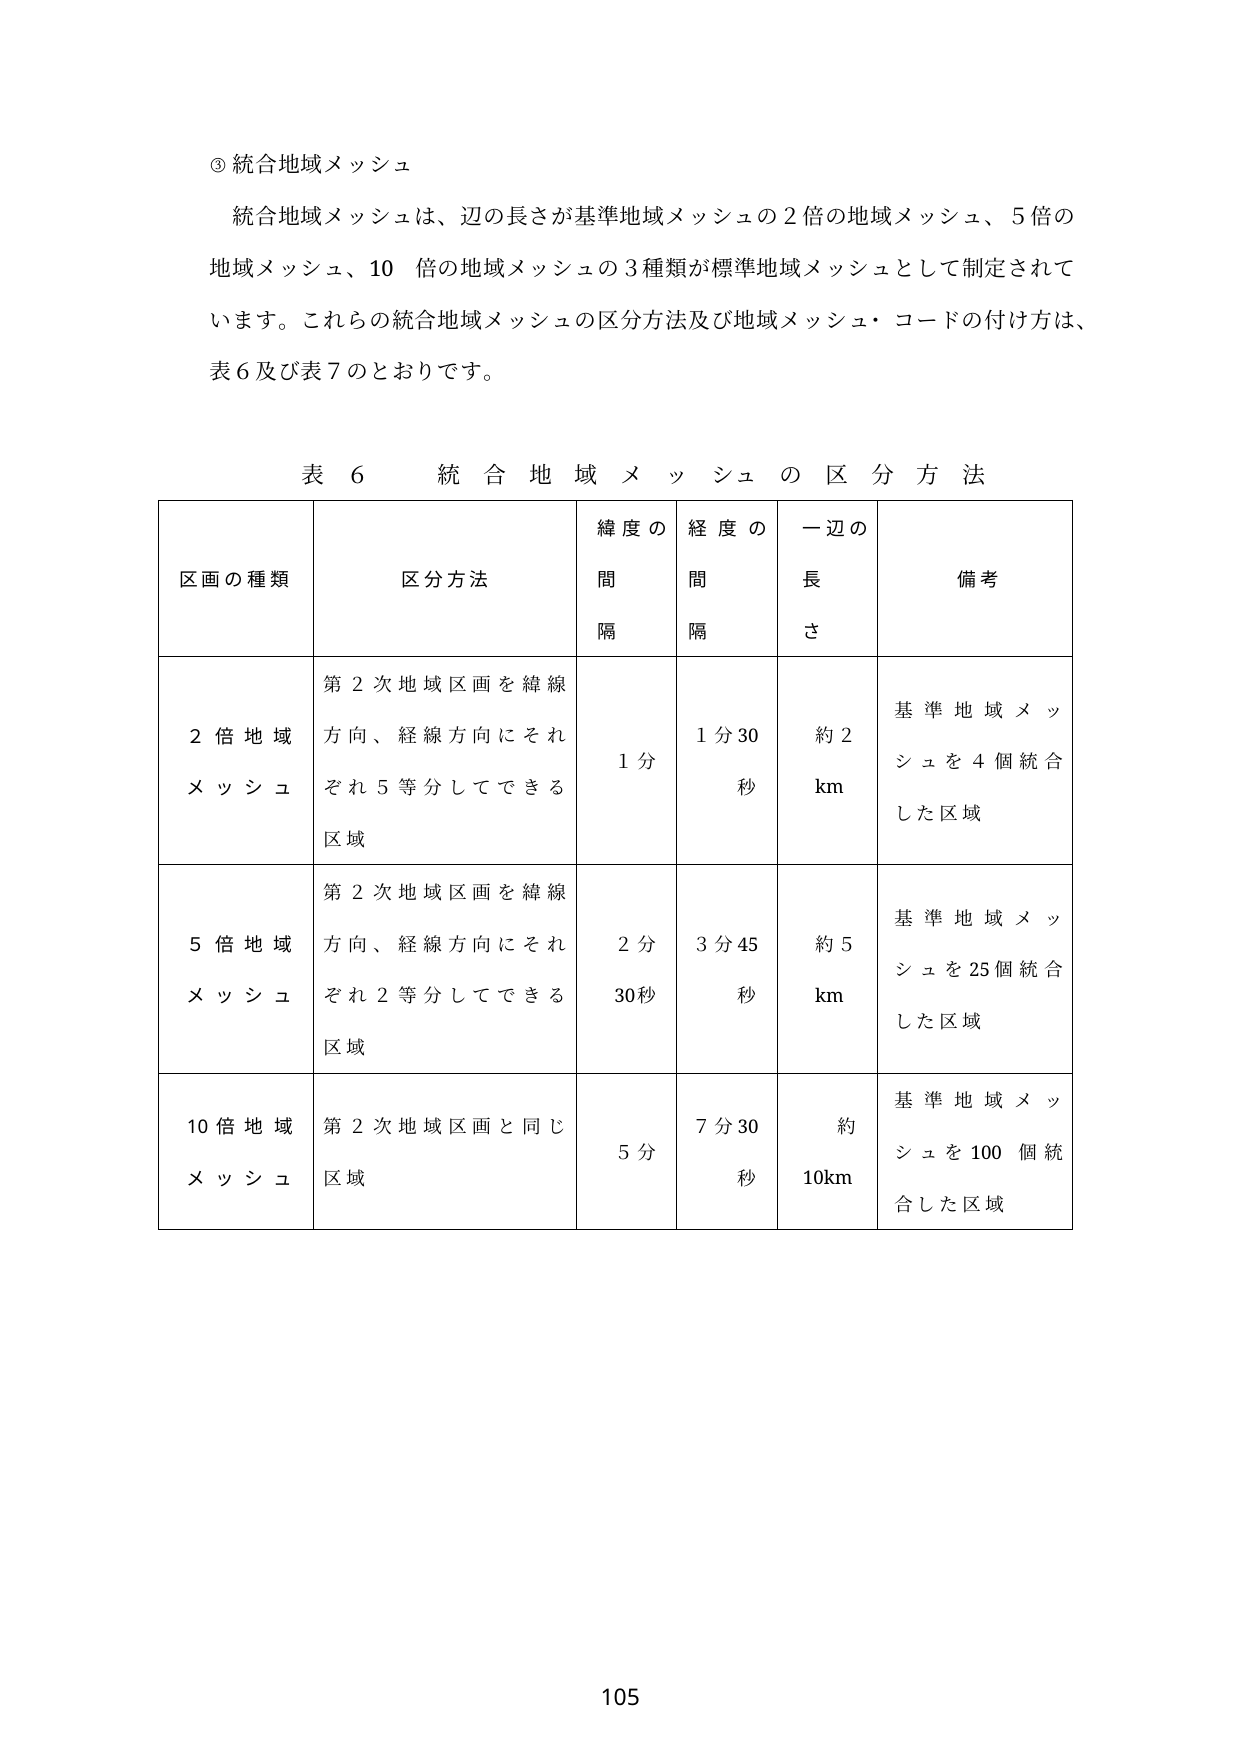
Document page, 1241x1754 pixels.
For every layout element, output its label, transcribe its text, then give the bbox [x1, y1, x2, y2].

list 統合地域メッシュ [190, 137, 1076, 189]
table_cell 基準地域メッシュを100個統合した区域 [878, 1074, 1072, 1229]
table_cell 約10km [778, 1074, 877, 1229]
table_header 区画の種類 [159, 501, 313, 656]
table_cell ３分45秒 [677, 865, 777, 1072]
table_cell 10倍地域 メッシュ [159, 1074, 313, 1229]
table_cell 第２次地域区画を緯線方向、経線方向にそれぞれ５等分してできる区域 [314, 657, 576, 864]
table_cell ２倍地域 メッシュ [159, 657, 313, 864]
text 表６ 統合地域メッシュの区分方法 [220, 448, 1076, 500]
table_cell 基準地域メッシュを４個統合した区域 [878, 657, 1072, 864]
table_cell ７分30秒 [677, 1074, 777, 1229]
table_cell 第２次地域区画を緯線方向、経線方向にそれぞれ２等分してできる区域 [314, 865, 576, 1072]
table_cell ５分 [577, 1074, 676, 1229]
table_cell 約２km [778, 657, 877, 864]
table_cell 約５km [778, 865, 877, 1072]
table_header 緯度の 間 隔 [577, 501, 676, 656]
table_cell 基準地域メッシュを25個統合した区域 [878, 865, 1072, 1072]
table_cell ５倍地域 メッシュ [159, 865, 313, 1072]
table_header 経度の 間 隔 [677, 501, 777, 656]
table_header 区分方法 [314, 501, 576, 656]
table_cell １分 [577, 657, 676, 864]
table_cell １分30秒 [677, 657, 777, 864]
table_header 一辺の 長 さ [778, 501, 877, 656]
table_cell 第２次地域区画と同じ区域 [314, 1074, 576, 1229]
table_cell ２分30秒 [577, 865, 676, 1072]
table_header 備考 [878, 501, 1072, 656]
text 統合地域メッシュは、辺の長さが基準地域メッシュの２倍の地域メッシュ、５倍の地域メッシュ、10倍の地域メッシュの３種類が標準地域メッシュとして制定されています。これらの統合地域メッシュの区分方法及び地域メッシュ･コードの付け方は、表６及び表７のとおりです。 [208, 189, 1076, 396]
